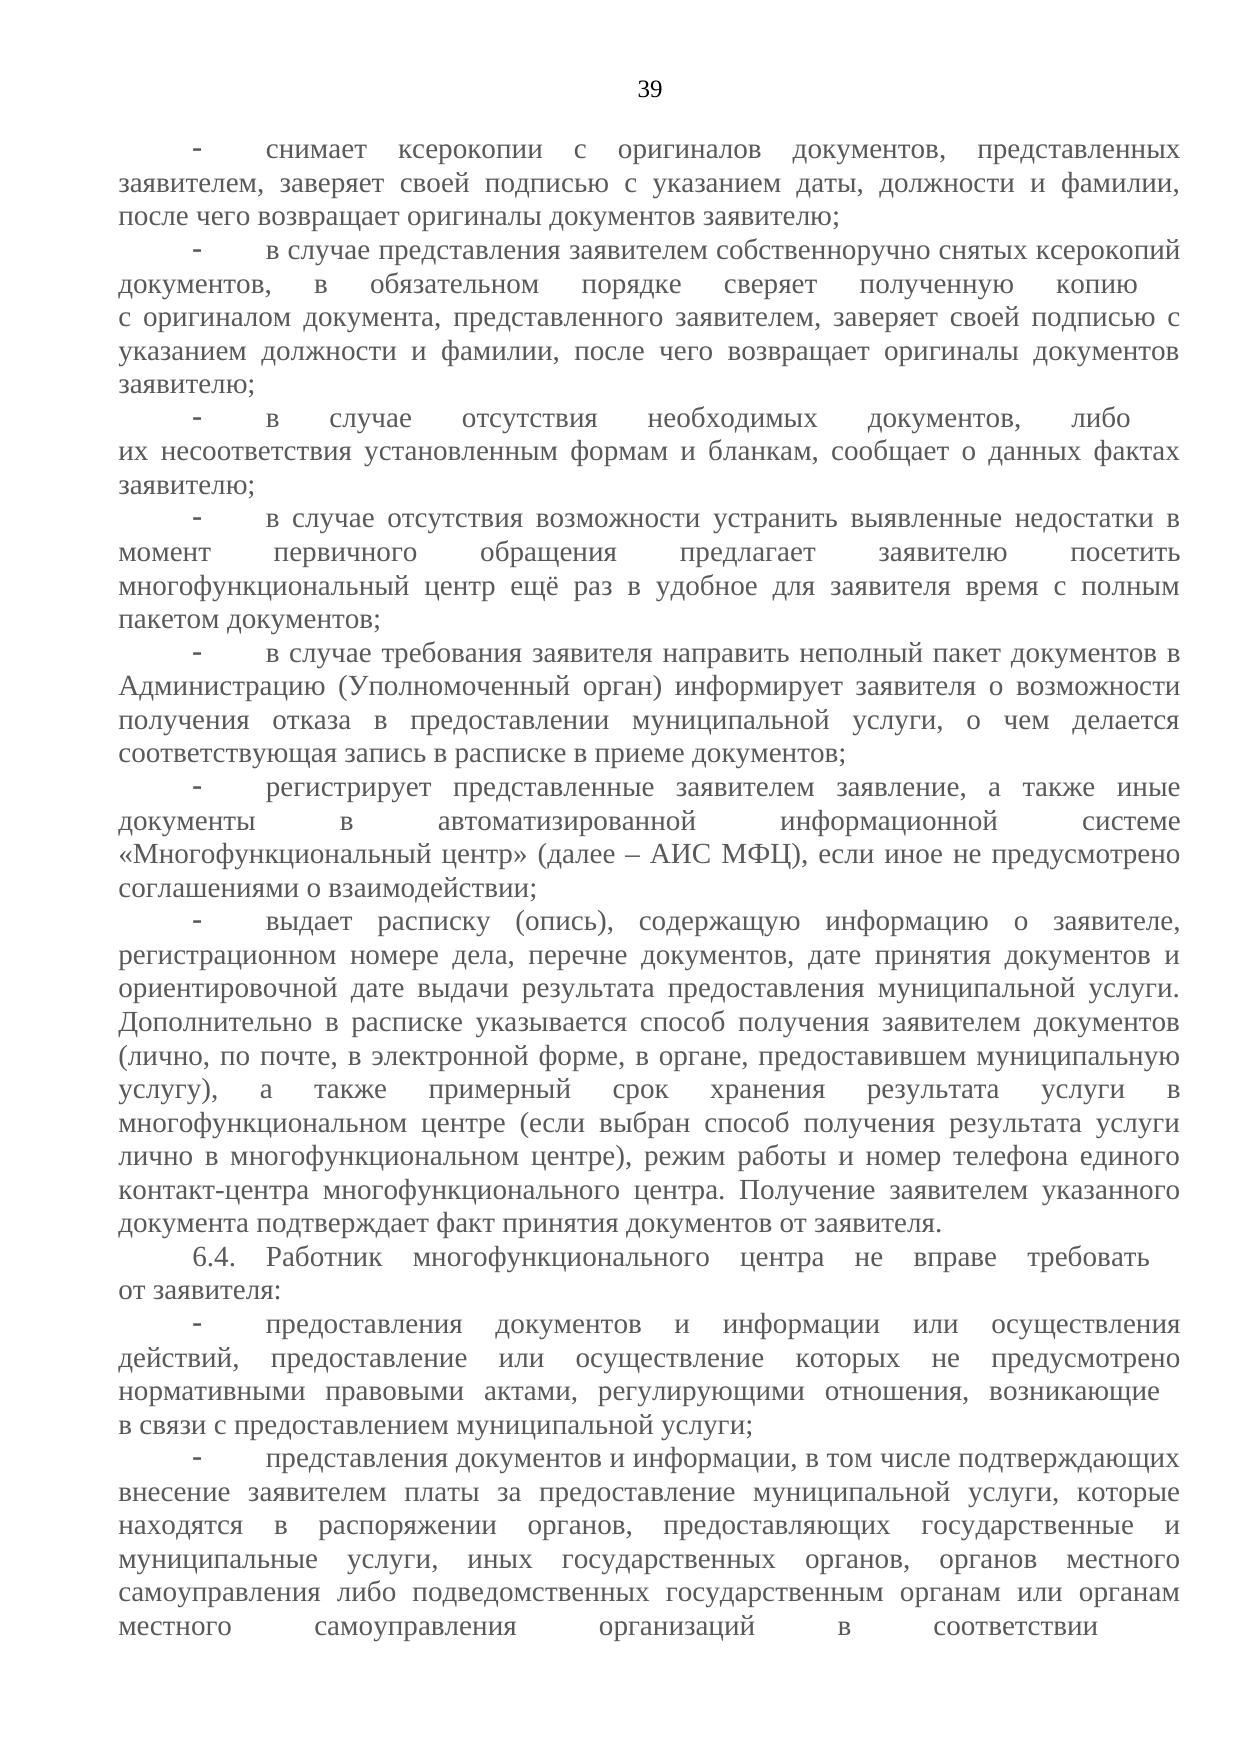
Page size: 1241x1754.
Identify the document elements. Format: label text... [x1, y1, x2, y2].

list выдает расписку (опись), содержащую информацию о заявителе, регистрационном номере дела, перечне документов, дате принятия документов и ориентировочной дате выдачи результата предоставления муниципальной услуги. Дополнительно в расписке указывается способ получения заявителем документов (лично, по почте, в электронной форме, в органе, предоставившем муниципальную услугу), а также примерный срок хранения результата услуги в многофункциональном центре (если выбран способ получения результата услуги лично в многофункциональном центре), режим работы и номер телефона единого контакт-центра многофункционального центра. Получение заявителем указанного документа подтверждает факт принятия документов от заявителя. [118, 903, 1181, 1239]
list в случае отсутствия необходимых документов, либо их несоответствия установленным формам и бланкам, сообщает о данных фактах заявителю; [118, 400, 1181, 501]
list снимает ксерокопии с оригиналов документов, представленных заявителем, заверяет своей подписью с указанием даты, должности и фамилии, после чего возвращает оригиналы документов заявителю; [118, 131, 1181, 232]
list в случае требования заявителя направить неполный пакет документов в Администрацию (Уполномоченный орган) информирует заявителя о возможности получения отказа в предоставлении муниципальной услуги, о чем делается соответствующая запись в расписке в приеме документов; [118, 635, 1181, 769]
list регистрирует представленные заявителем заявление, а также иные документы в автоматизированной информационной системе «Многофункциональный центр» (далее – АИС МФЦ), если иное не предусмотрено соглашениями о взаимодействии; [118, 769, 1181, 903]
list в случае представления заявителем собственноручно снятых ксерокопий документов, в обязательном порядке сверяет полученную копию с оригиналом документа, представленного заявителем, заверяет своей подписью с указанием должности и фамилии, после чего возвращает оригиналы документов заявителю; [118, 232, 1181, 400]
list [118, 1440, 1181, 1642]
list в случае отсутствия возможности устранить выявленные недостатки в момент первичного обращения предлагает заявителю посетить многофункциональный центр ещё раз в удобное для заявителя время с полным пакетом документов; [118, 501, 1181, 635]
list предоставления документов и информации или осуществления действий, предоставление или осуществление которых не предусмотрено нормативными правовыми актами, регулирующими отношения, возникающие в связи с предоставлением муниципальной услуги; [118, 1306, 1181, 1440]
list Работник многофункционального центра не вправе требовать от заявителя: [118, 1239, 1181, 1306]
